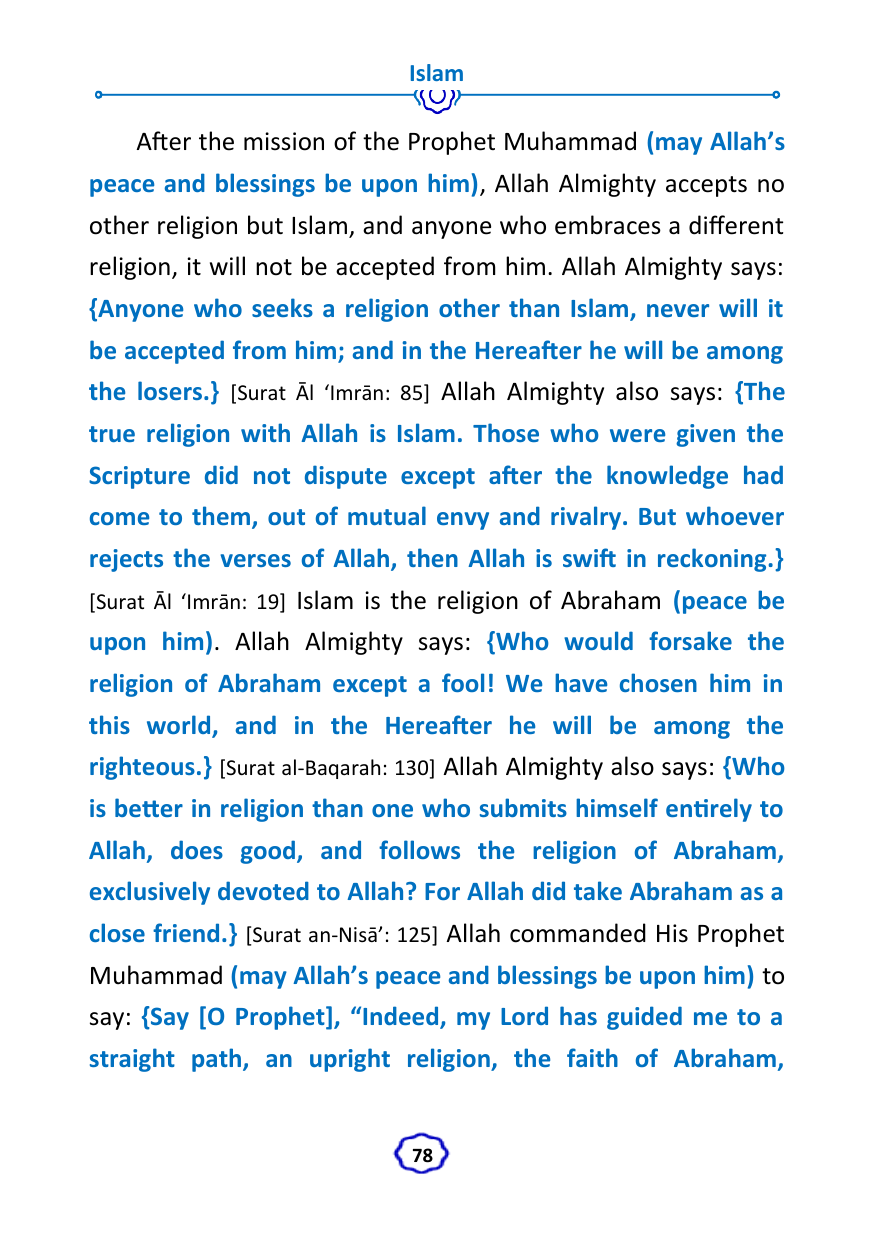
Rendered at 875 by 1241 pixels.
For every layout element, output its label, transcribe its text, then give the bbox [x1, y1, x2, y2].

picture [385, 1131, 459, 1177]
picture [88, 90, 786, 116]
